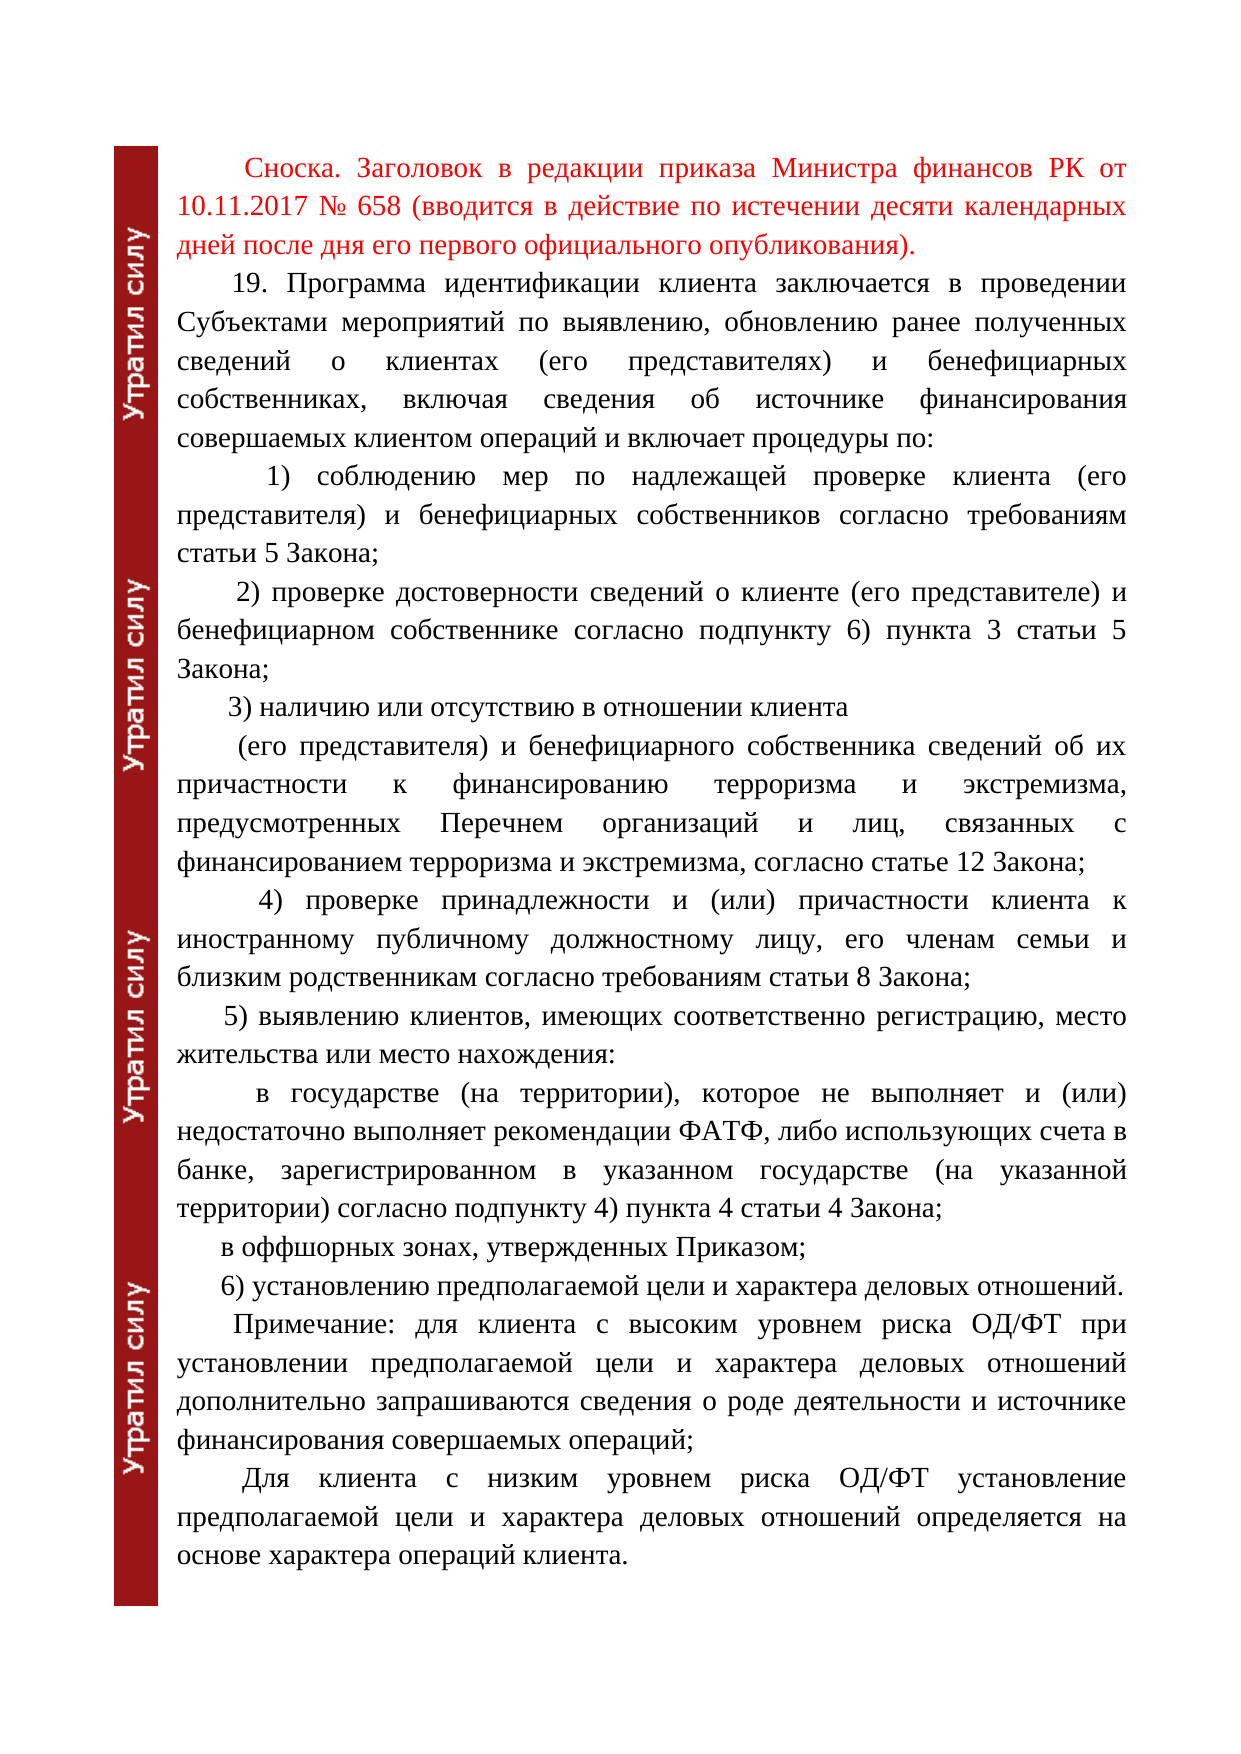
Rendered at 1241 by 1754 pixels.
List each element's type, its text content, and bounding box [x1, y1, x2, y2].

text 6) установлению предполагаемой цели и характера деловых отношений. [112, 1268, 1128, 1301]
picture [114, 723, 158, 728]
text 19. Программа идентификации клиента заключается в проведении Субъектами мероприятий по выявлению, обновлению ранее полученных сведений о клиентах (его представителях) и бенефициарных собственниках, включая сведения об источнике финансирования совершаемых клиентом операций и включает процедуры по: [112, 266, 1128, 453]
text Сноска. Заголовок в редакции приказа Министра финансов РК от 10.11.2017 № 658 (вводится в действие по истечении десяти календарных дней после дня его первого официального опубликования). [112, 150, 1128, 261]
text 2) проверке достоверности сведений о клиенте (его представителе) и бенефициарном собственнике согласно подпункту 6) пункта 3 статьи 5 Закона; [112, 574, 1128, 684]
picture [114, 453, 158, 458]
picture [114, 877, 158, 882]
text 5) выявлению клиентов, имеющих соответственно регистрацию, место жительства или место нахождения: [112, 998, 1128, 1070]
text Для клиента с низким уровнем риска ОД/ФТ установление предполагаемой цели и характера деловых отношений определяется на основе характера операций клиента. [112, 1460, 1128, 1571]
picture [114, 684, 158, 689]
picture [114, 1263, 158, 1268]
text 3) наличию или отсутствию в отношении клиента [112, 689, 1128, 723]
picture [114, 261, 158, 266]
text в государстве (на территории), которое не выполняет и (или) недостаточно выполняет рекомендации ФАТФ, либо использующих счета в банке, зарегистрированном в указанном государстве (на указанной территории) согласно подпункту 4) пункта 4 статьи 4 Закона; [112, 1075, 1128, 1224]
picture [114, 146, 158, 150]
text Примечание: для клиента с высоким уровнем риска ОД/ФТ при установлении предполагаемой цели и характера деловых отношений дополнительно запрашиваются сведения о роде деятельности и источнике финансирования совершаемых операций; [112, 1306, 1128, 1455]
picture [114, 993, 158, 998]
text 4) проверке принадлежности и (или) причастности клиента к иностранному публичному должностному лицу, его членам семьи и близким родственникам согласно требованиям статьи 8 Закона; [112, 882, 1128, 993]
text в оффшорных зонах, утвержденных Приказом; [112, 1229, 1128, 1263]
picture [114, 1301, 158, 1306]
picture [114, 569, 158, 574]
text 1) соблюдению мер по надлежащей проверке клиента (его представителя) и бенефициарных собственников согласно требованиям статьи 5 Закона; [112, 458, 1128, 569]
picture [114, 1571, 158, 1606]
text (его представителя) и бенефициарного собственника сведений об их причастности к финансированию терроризма и экстремизма, предусмотренных Перечнем организаций и лиц, связанных с финансированием терроризма и экстремизма, согласно статье 12 Закона; [112, 728, 1128, 877]
picture [114, 1070, 158, 1075]
picture [114, 1455, 158, 1460]
picture [114, 1224, 158, 1229]
